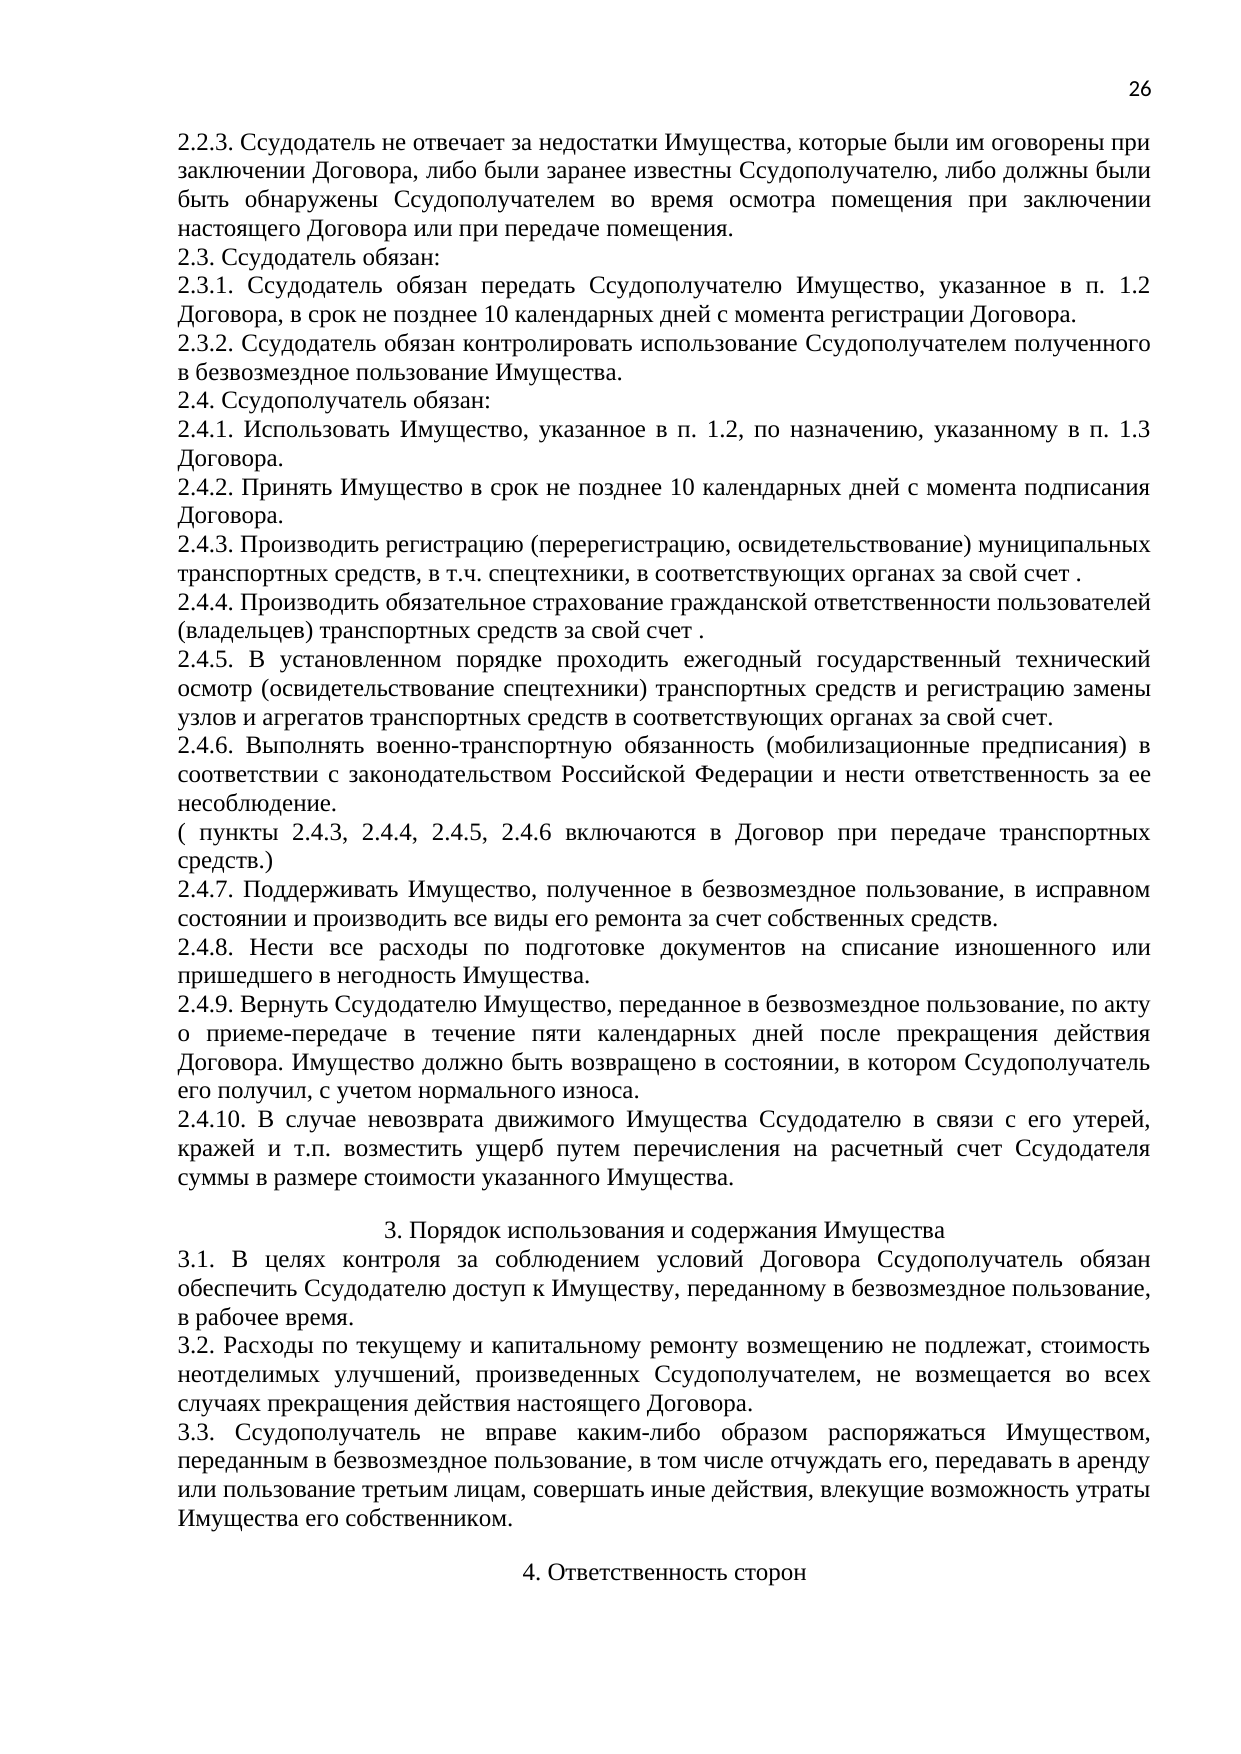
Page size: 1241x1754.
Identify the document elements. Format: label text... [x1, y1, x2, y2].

text 2.4.4. Производить обязательное страхование гражданской ответственности пользователей (владельцев) транспортных средств за свой счет . [177, 587, 1152, 644]
text 3.1. В целях контроля за соблюдением условий Договора Ссудополучатель обязан обеспечить Ссудодателю доступ к Имуществу, переданному в безвозмездное пользование, в рабочее время. [177, 1244, 1152, 1330]
text 3.3. Ссудополучатель не вправе каким-либо образом распоряжаться Имуществом, переданным в безвозмездное пользование, в том числе отчуждать его, передавать в аренду или пользование третьим лицам, совершать иные действия, влекущие возможность утраты Имущества его собственником. [177, 1417, 1152, 1532]
text 2.4.9. Вернуть Ссудодателю Имущество, переданное в безвозмездное пользование, по акту о приеме-передаче в течение пяти календарных дней после прекращения действия Договора. Имущество должно быть возвращено в состоянии, в котором Ссудополучатель его получил, с учетом нормального износа. [177, 989, 1152, 1104]
text 2.4.6. Выполнять военно-транспортную обязанность (мобилизационные предписания) в соответствии с законодательством Российской Федерации и нести ответственность за ее несоблюдение. [177, 730, 1152, 817]
text 2.4.7. Поддерживать Имущество, полученное в безвозмездное пользование, в исправном состоянии и производить все виды его ремонта за счет собственных средств. [177, 874, 1152, 932]
text 2.4.2. Принять Имущество в срок не позднее 10 календарных дней с момента подписания Договора. [177, 472, 1152, 529]
text 2.2.3. Ссудодатель не отвечает за недостатки Имущества, которые были им оговорены при заключении Договора, либо были заранее известны Ссудополучателю, либо должны были быть обнаружены Ссудополучателем во время осмотра помещения при заключении настоящего Договора или при передаче помещения. [177, 127, 1152, 242]
text 2.4.10. В случае невозврата движимого Имущества Ссудодателю в связи с его утерей, кражей и т.п. возместить ущерб путем перечисления на расчетный счет Ссудодателя суммы в размере стоимости указанного Имущества. [177, 1104, 1152, 1190]
text 2.3.1. Ссудодатель обязан передать Ссудополучателю Имущество, указанное в п. 1.2 Договора, в срок не позднее 10 календарных дней с момента регистрации Договора. [177, 270, 1152, 328]
text 2.4.5. В установленном порядке проходить ежегодный государственный технический осмотр (освидетельствование спецтехники) транспортных средств и регистрацию замены узлов и агрегатов транспортных средств в соответствующих органах за свой счет. [177, 644, 1152, 730]
text 2.3. Ссудодатель обязан: [177, 242, 1152, 270]
text 2.4.1. Использовать Имущество, указанное в п. 1.2, по назначению, указанному в п. 1.3 Договора. [177, 414, 1152, 472]
text 2.4.3. Производить регистрацию (перерегистрацию, освидетельствование) муниципальных транспортных средств, в т.ч. спецтехники, в соответствующих органах за свой счет . [177, 529, 1152, 587]
text 4. Ответственность сторон [177, 1557, 1152, 1585]
text 3.2. Расходы по текущему и капитальному ремонту возмещению не подлежат, стоимость неотделимых улучшений, произведенных Ссудополучателем, не возмещается во всех случаях прекращения действия настоящего Договора. [177, 1330, 1152, 1417]
text 2.3.2. Ссудодатель обязан контролировать использование Ссудополучателем полученного в безвозмездное пользование Имущества. [177, 328, 1152, 385]
text 3. Порядок использования и содержания Имущества [177, 1215, 1152, 1244]
text 2.4.8. Нести все расходы по подготовке документов на списание изношенного или пришедшего в негодность Имущества. [177, 932, 1152, 989]
text ( пункты 2.4.3, 2.4.4, 2.4.5, 2.4.6 включаются в Договор при передаче транспортных средств.) [177, 817, 1152, 874]
text 2.4. Ссудополучатель обязан: [177, 385, 1152, 414]
